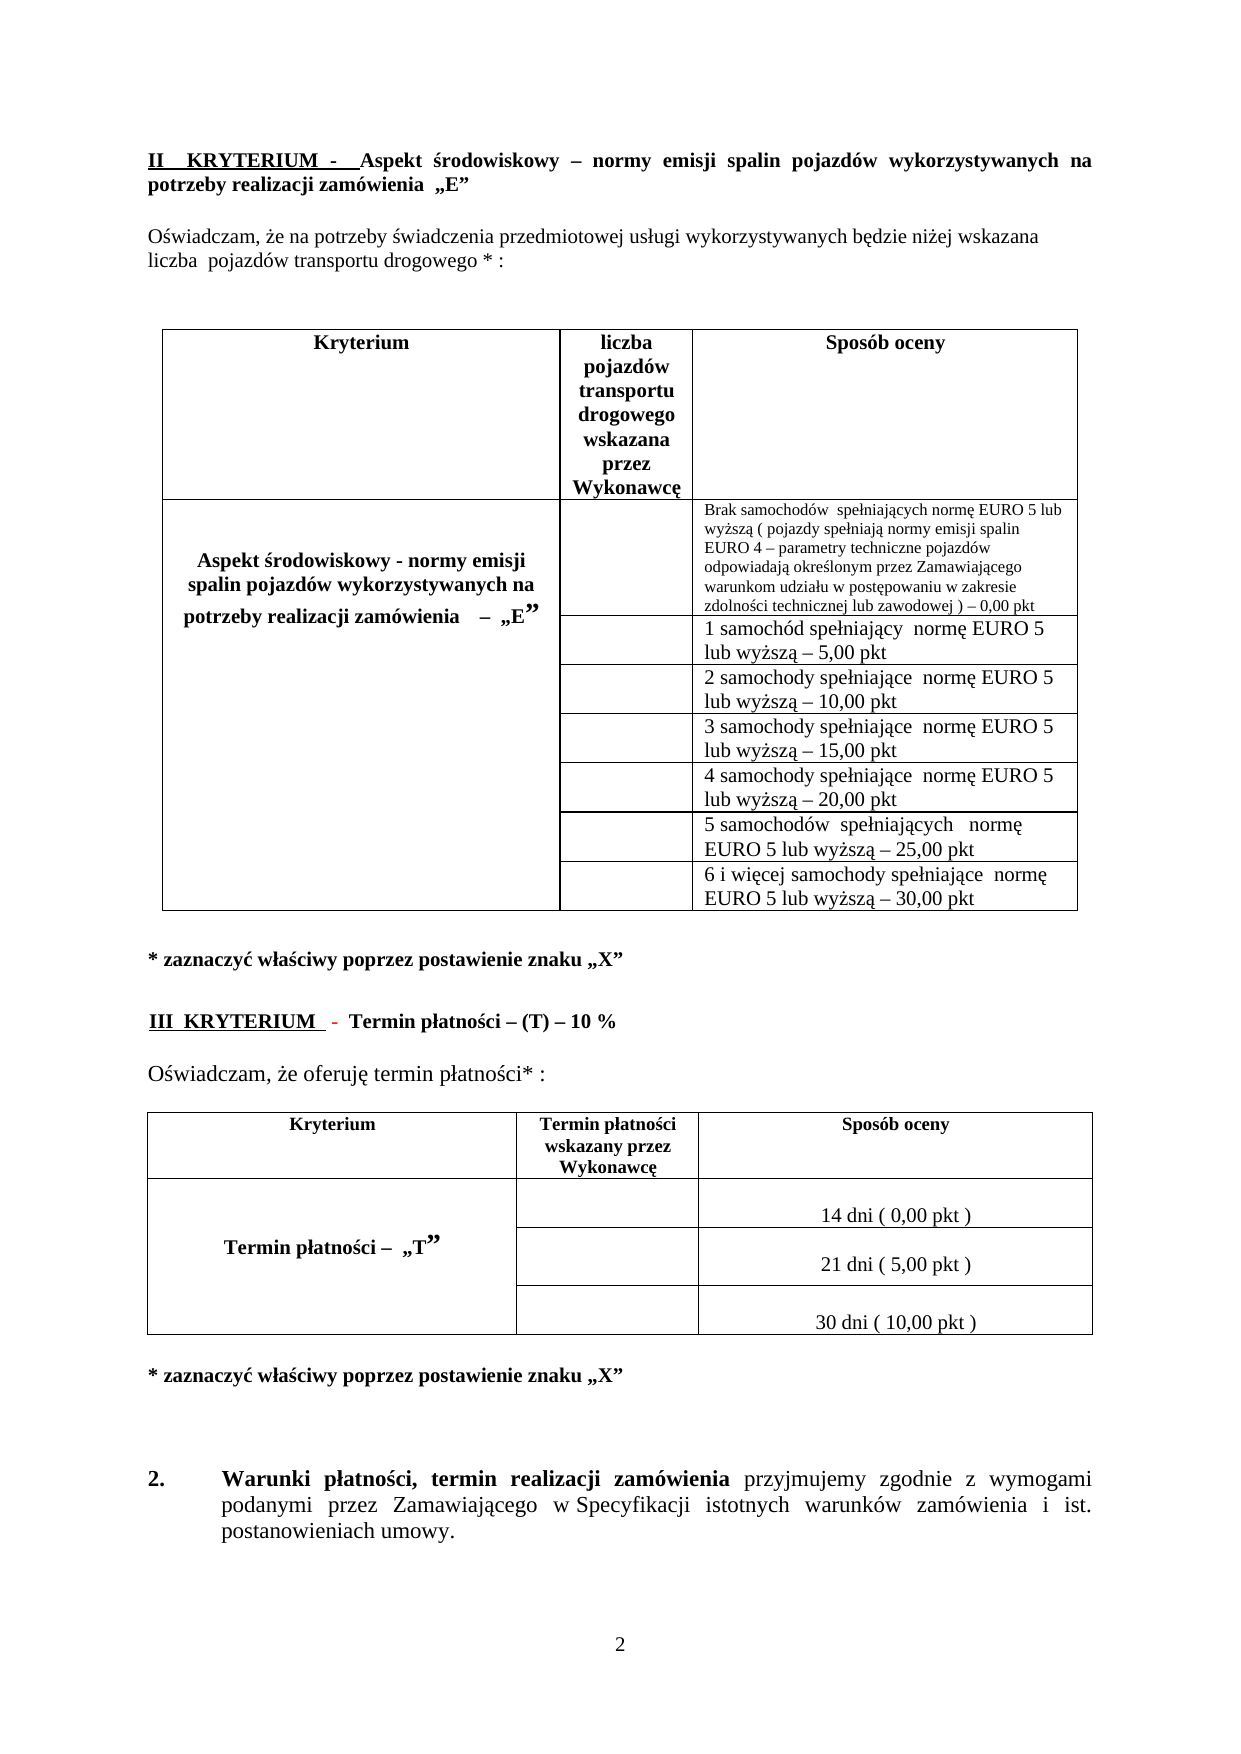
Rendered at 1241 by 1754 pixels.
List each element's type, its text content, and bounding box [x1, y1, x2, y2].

table_header Sposób oceny [693, 330, 1077, 499]
table_header Kryterium [148, 1113, 516, 1178]
table_cell 21 dni ( 5,00 pkt ) [699, 1228, 1092, 1285]
table_header Kryterium [163, 330, 559, 499]
table_cell [517, 1179, 698, 1227]
table_cell [561, 500, 692, 615]
text Oświadczam, że oferuję termin płatności* : [148, 1059, 1093, 1086]
table_cell [561, 616, 692, 664]
table_cell [561, 714, 692, 762]
table_cell 6 i więcej samochody spełniające normę EURO 5 lub wyższą – 30,00 pkt [693, 862, 1077, 910]
table_cell 2 samochody spełniające normę EURO 5 lub wyższą – 10,00 pkt [693, 665, 1077, 713]
table_cell [561, 763, 692, 811]
table_cell 3 samochody spełniające normę EURO 5 lub wyższą – 15,00 pkt [693, 714, 1077, 762]
table_cell Brak samochodów spełniających normę EURO 5 lub wyższą ( pojazdy spełniają normy emisji spalin EURO 4 – parametry techniczne pojazdów odpowiadają określonym przez Zamawiającego warunkom udziału w postępowaniu w zakresie zdolności technicznej lub zawodowej ) – 0,00 pkt [693, 500, 1077, 615]
table_cell 14 dni ( 0,00 pkt ) [699, 1179, 1092, 1227]
table_cell [561, 813, 692, 861]
table_cell 5 samochodów spełniających normę EURO 5 lub wyższą – 25,00 pkt [693, 813, 1077, 861]
text * zaznaczyć właściwy poprzez postawienie znaku „X” [148, 947, 1093, 971]
table_cell 4 samochody spełniające normę EURO 5 lub wyższą – 20,00 pkt [693, 763, 1077, 811]
table_cell [561, 862, 692, 910]
table_cell [517, 1286, 698, 1334]
text II KRYTERIUM - Aspekt środowiskowy – normy emisji spalin pojazdów wykorzystywanych na potrzeby realizacji zamówienia „E” [148, 148, 1093, 196]
table_header liczba pojazdów transportu drogowego wskazana przez Wykonawcę [561, 330, 692, 499]
table_cell [517, 1228, 698, 1285]
table_cell Aspekt środowiskowy - normy emisji spalin pojazdów wykorzystywanych na potrzeby realizacji zamówienia – „E” [163, 500, 559, 910]
table_cell Termin płatności – „T” [148, 1179, 516, 1334]
text III KRYTERIUM - Termin płatności – (T) – 10 % [149, 1009, 1093, 1033]
table_cell 30 dni ( 10,00 pkt ) [699, 1286, 1092, 1334]
table_cell 1 samochód spełniający normę EURO 5 lub wyższą – 5,00 pkt [693, 616, 1077, 664]
table_header Termin płatności wskazany przez Wykonawcę [517, 1113, 698, 1178]
text Oświadczam, że na potrzeby świadczenia przedmiotowej usługi wykorzystywanych będzie niżej wskazana liczba pojazdów transportu drogowego * : [148, 224, 1093, 272]
text 2. Warunki płatności, termin realizacji zamówienia przyjmujemy zgodnie z wymogami podanymi przez Zamawiającego w Specyfikacji istotnych warunków zamówienia i ist. postanowieniach umowy. [148, 1465, 1093, 1544]
table_header Sposób oceny [699, 1113, 1092, 1178]
text * zaznaczyć właściwy poprzez postawienie znaku „X” [148, 1363, 1093, 1387]
table_cell [561, 665, 692, 713]
